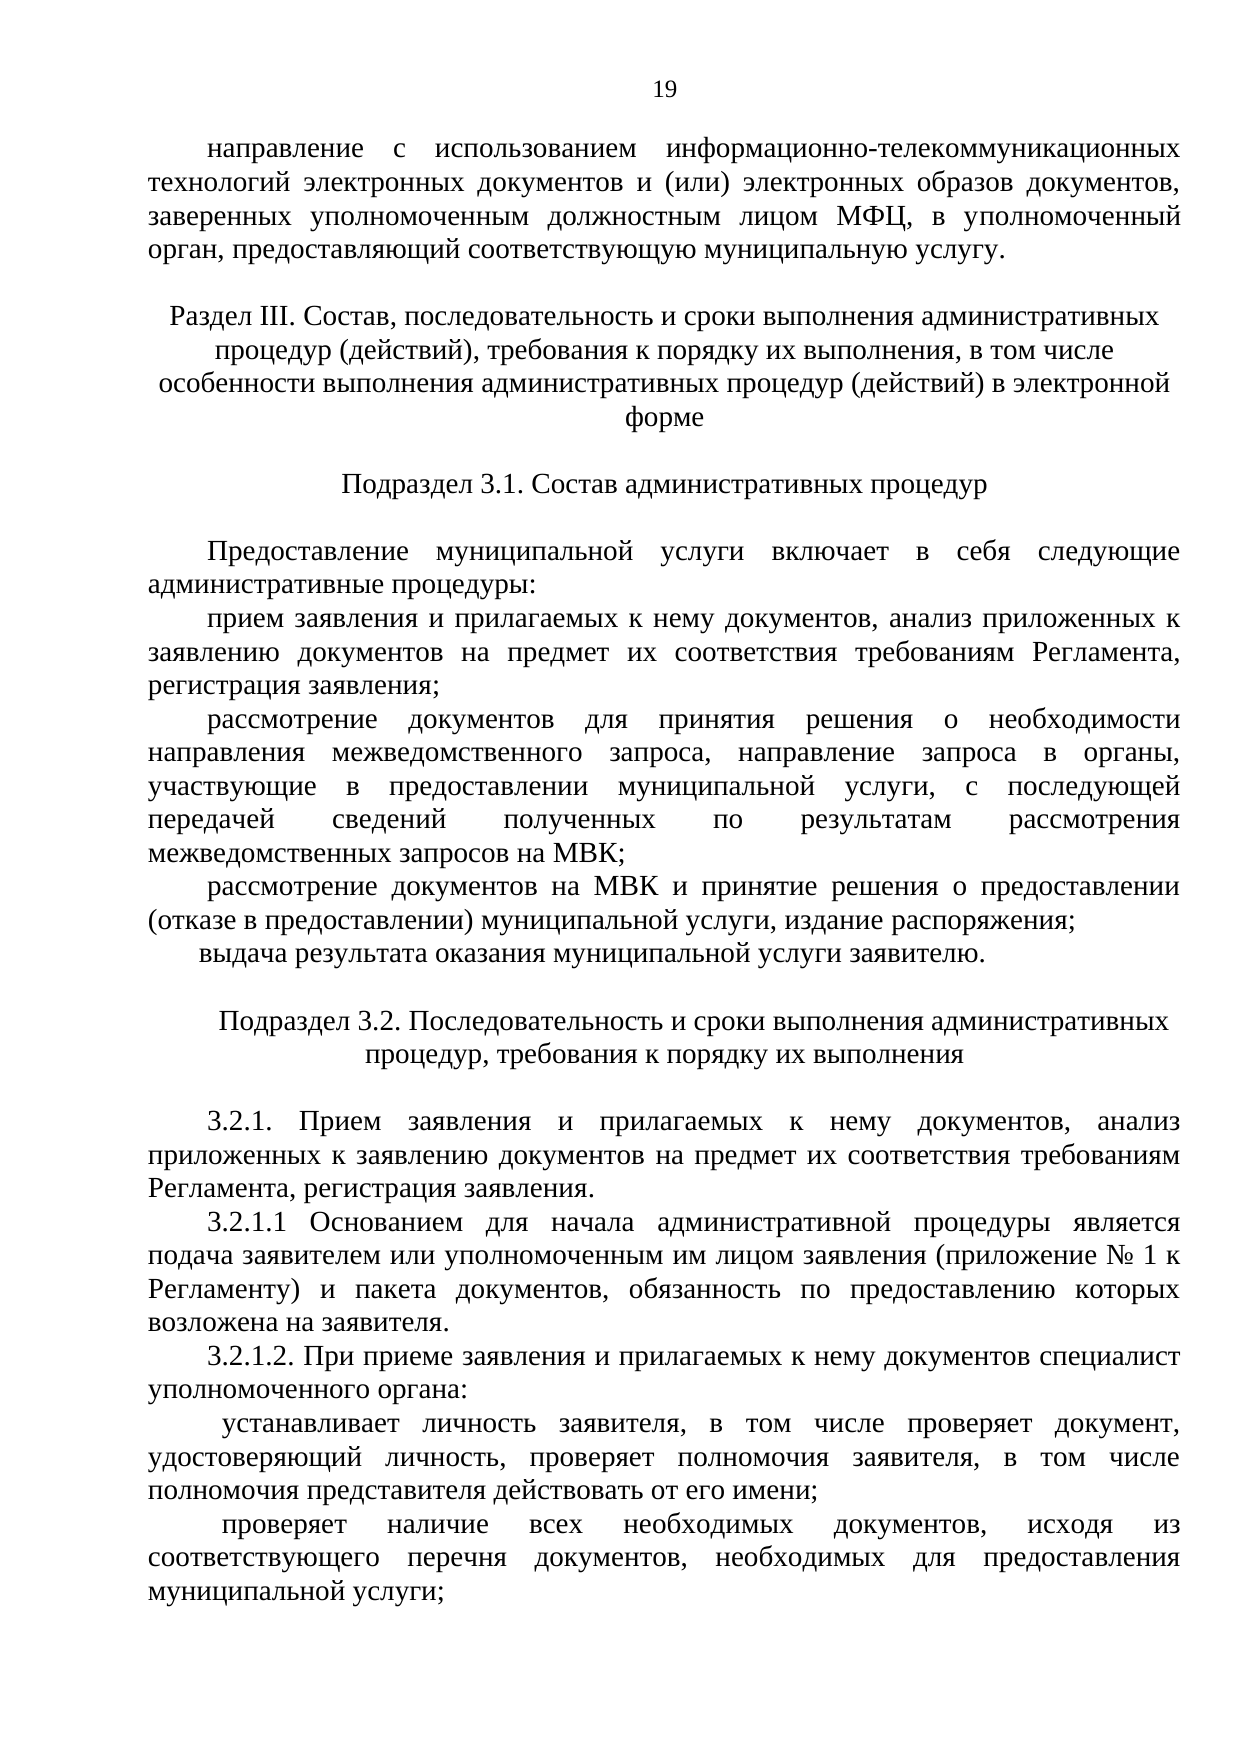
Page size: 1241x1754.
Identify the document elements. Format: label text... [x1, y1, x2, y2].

text прием заявления и прилагаемых к нему документов, анализ приложенных к заявлению документов на предмет их соответствия требованиям Регламента, регистрация заявления; [148, 600, 1181, 701]
text 3.2.1.1 Основанием для начала административной процедуры является подача заявителем или уполномоченным им лицом заявления (приложение № 1 к Регламенту) и пакета документов, обязанность по предоставлению которых возложена на заявителя. [148, 1204, 1181, 1338]
text рассмотрение документов для принятия решения о необходимости направления межведомственного запроса, направление запроса в органы, участвующие в предоставлении муниципальной услуги, с последующей передачей сведений полученных по результатам рассмотрения межведомственных запросов на МВК; [148, 701, 1181, 868]
text 3.2.1. Прием заявления и прилагаемых к нему документов, анализ приложенных к заявлению документов на предмет их соответствия требованиям Регламента, регистрация заявления. [148, 1103, 1181, 1204]
text Подраздел 3.2. Последовательность и сроки выполнения административных процедур, требования к порядку их выполнения [148, 1003, 1181, 1070]
text проверяет наличие всех необходимых документов, исходя из соответствующего перечня документов, необходимых для предоставления муниципальной услуги; [148, 1506, 1181, 1606]
text Предоставление муниципальной услуги включает в себя следующие административные процедуры: [148, 533, 1181, 600]
text Раздел III. Состав, последовательность и сроки выполнения административных процедур (действий), требования к порядку их выполнения, в том числе особенности выполнения административных процедур (действий) в электронной форме [148, 298, 1181, 432]
text 3.2.1.2. При приеме заявления и прилагаемых к нему документов специалист уполномоченного органа: [148, 1338, 1181, 1405]
text рассмотрение документов на МВК и принятие решения о предоставлении (отказе в предоставлении) муниципальной услуги, издание распоряжения; [148, 868, 1181, 936]
text выдача результата оказания муниципальной услуги заявителю. [148, 936, 1181, 969]
text устанавливает личность заявителя, в том числе проверяет документ, удостоверяющий личность, проверяет полномочия заявителя, в том числе полномочия представителя действовать от его имени; [148, 1405, 1181, 1506]
text Подраздел 3.1. Состав административных процедур [148, 466, 1181, 499]
text направление с использованием информационно-телекоммуникационных технологий электронных документов и (или) электронных образов документов, заверенных уполномоченным должностным лицом МФЦ, в уполномоченный орган, предоставляющий соответствующую муниципальную услугу. [148, 131, 1181, 265]
